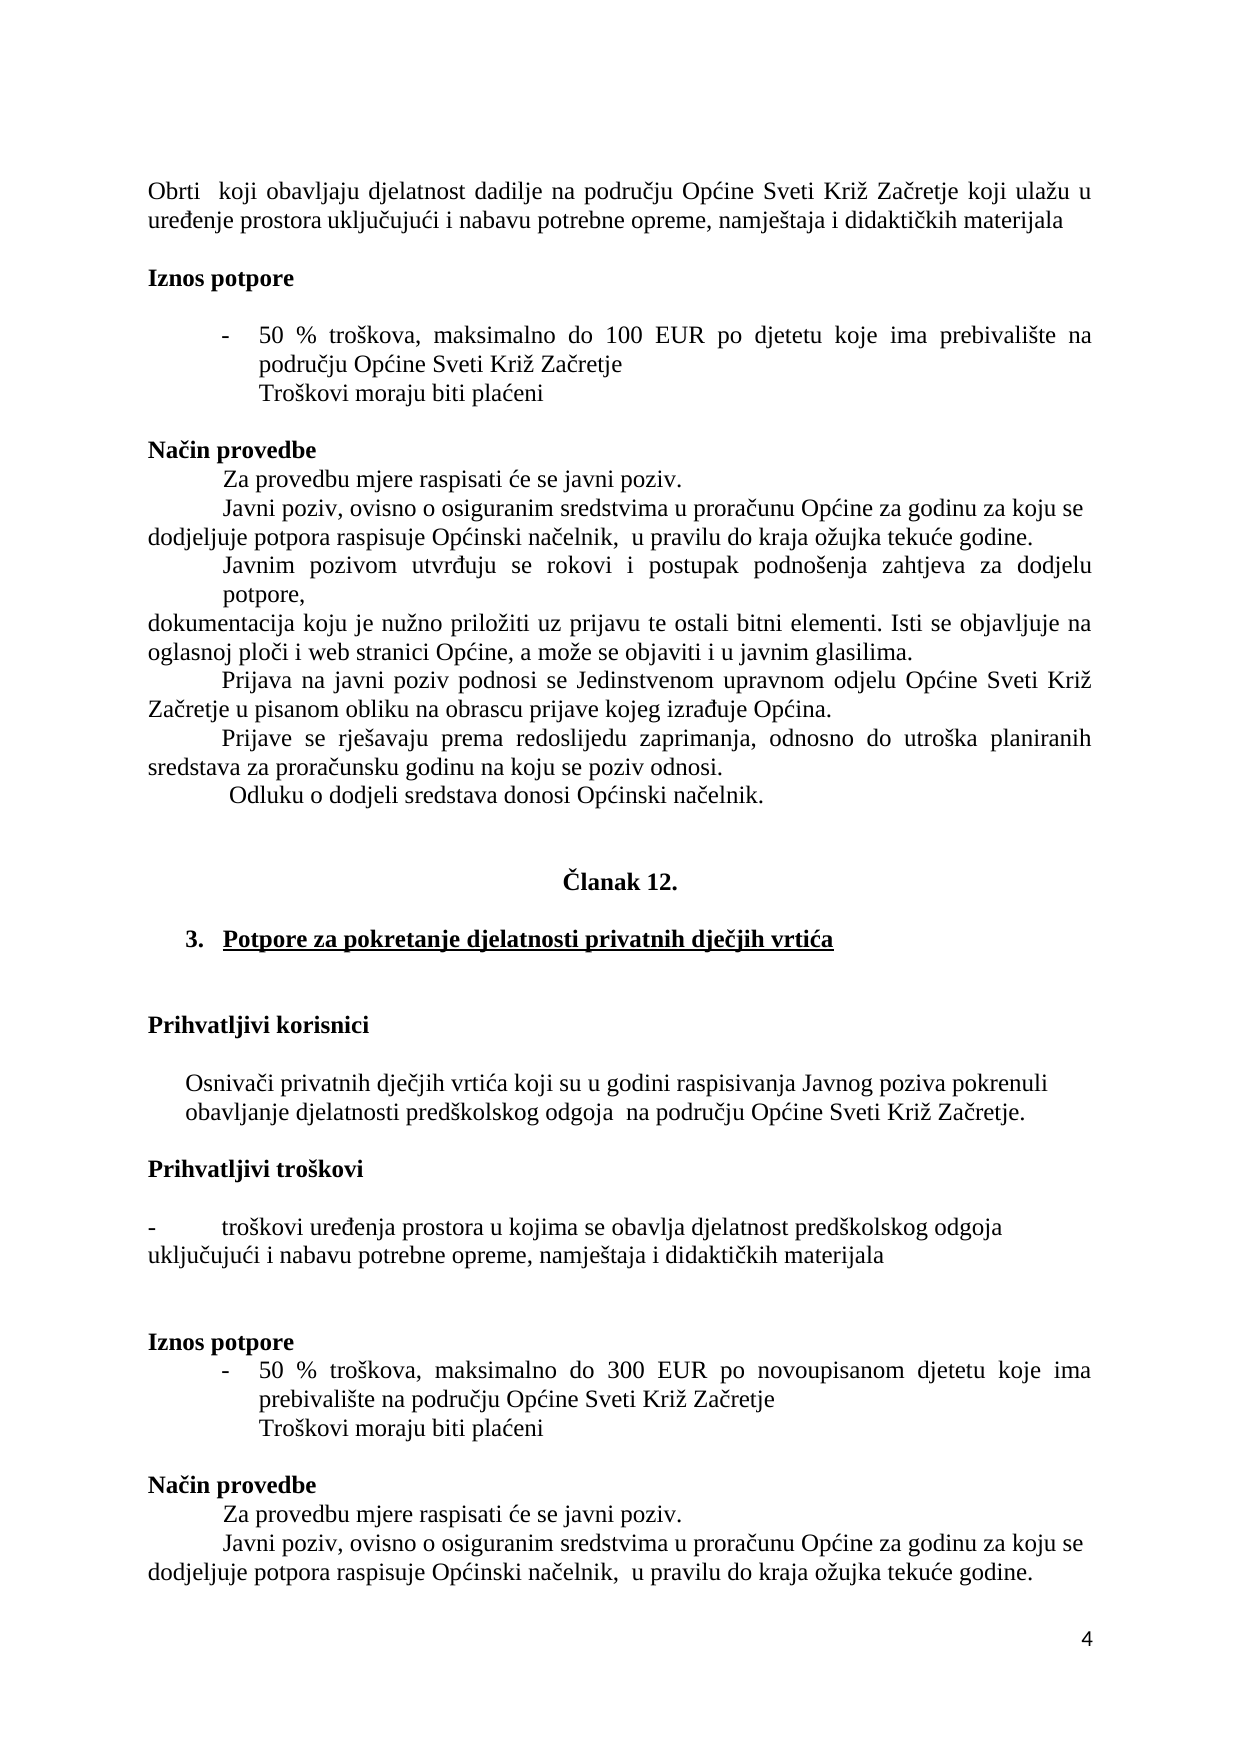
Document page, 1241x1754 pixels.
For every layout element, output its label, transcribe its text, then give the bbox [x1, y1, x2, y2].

list 50 % troškova, maksimalno do 300 EUR po novoupisanom djetetu koje ima prebivalište na području Općine Sveti Križ Začretje [221, 1355, 1093, 1413]
list Javnim pozivom utvrđuju se rokovi i postupak podnošenja zahtjeva za dodjelu potpore, [223, 550, 1093, 608]
text Prihvatljivi troškovi [148, 1154, 1093, 1183]
list 50 % troškova, maksimalno do 100 EUR po djetetu koje ima prebivalište na području Općine Sveti Križ Začretje [221, 320, 1093, 378]
text Obrti koji obavljaju djelatnost dadilje na području Općine Sveti Križ Začretje koji ulažu u uređenje prostora uključujući i nabavu potrebne opreme, namještaja i didaktičkih materijala [148, 176, 1093, 234]
list Za provedbu mjere raspisati će se javni poziv. [223, 464, 1093, 493]
text - troškovi uređenja prostora u kojima se obavlja djelatnost predškolskog odgoja uključujući i nabavu potrebne opreme, namještaja i didaktičkih materijala [148, 1212, 1093, 1269]
text Osnivači privatnih dječjih vrtića koji su u godini raspisivanja Javnog poziva pokrenuli obavljanje djelatnosti predškolskog odgoja na području Općine Sveti Križ Začretje. [185, 1068, 1093, 1125]
list Prijava na javni poziv podnosi se Jedinstvenom upravnom odjelu Općine Sveti Križ Začretje u pisanom obliku na obrascu prijave kojeg izrađuje Općina. [148, 665, 1093, 723]
list Potpore za pokretanje djelatnosti privatnih dječjih vrtića [185, 924, 1093, 953]
list Javni poziv, ovisno o osiguranim sredstvima u proračunu Općine za godinu za koju se [223, 1528, 1093, 1557]
list Odluku o dodjeli sredstava donosi Općinski načelnik. [223, 780, 1093, 809]
text Način provedbe [148, 435, 1093, 464]
list Troškovi moraju biti plaćeni [258, 1413, 1093, 1442]
list dokumentacija koju je nužno priložiti uz prijavu te ostali bitni elementi. Isti se objavljuje na oglasnoj ploči i web stranici Općine, a može se objaviti i u javnim glasilima. [148, 608, 1093, 665]
list Troškovi moraju biti plaćeni [258, 378, 1093, 407]
text Iznos potpore [148, 1327, 1093, 1355]
list dodjeljuje potpora raspisuje Općinski načelnik, u pravilu do kraja ožujka tekuće godine. [148, 1557, 1093, 1585]
text Iznos potpore [148, 263, 1093, 292]
list Javni poziv, ovisno o osiguranim sredstvima u proračunu Općine za godinu za koju se [223, 493, 1093, 522]
text Način provedbe [148, 1470, 1093, 1499]
text Članak 12. [148, 867, 1093, 895]
list Za provedbu mjere raspisati će se javni poziv. [223, 1499, 1093, 1528]
list dodjeljuje potpora raspisuje Općinski načelnik, u pravilu do kraja ožujka tekuće godine. [148, 522, 1093, 550]
list Prijave se rješavaju prema redoslijedu zaprimanja, odnosno do utroška planiranih sredstava za proračunsku godinu na koju se poziv odnosi. [148, 723, 1093, 780]
text Prihvatljivi korisnici [148, 1010, 1093, 1039]
